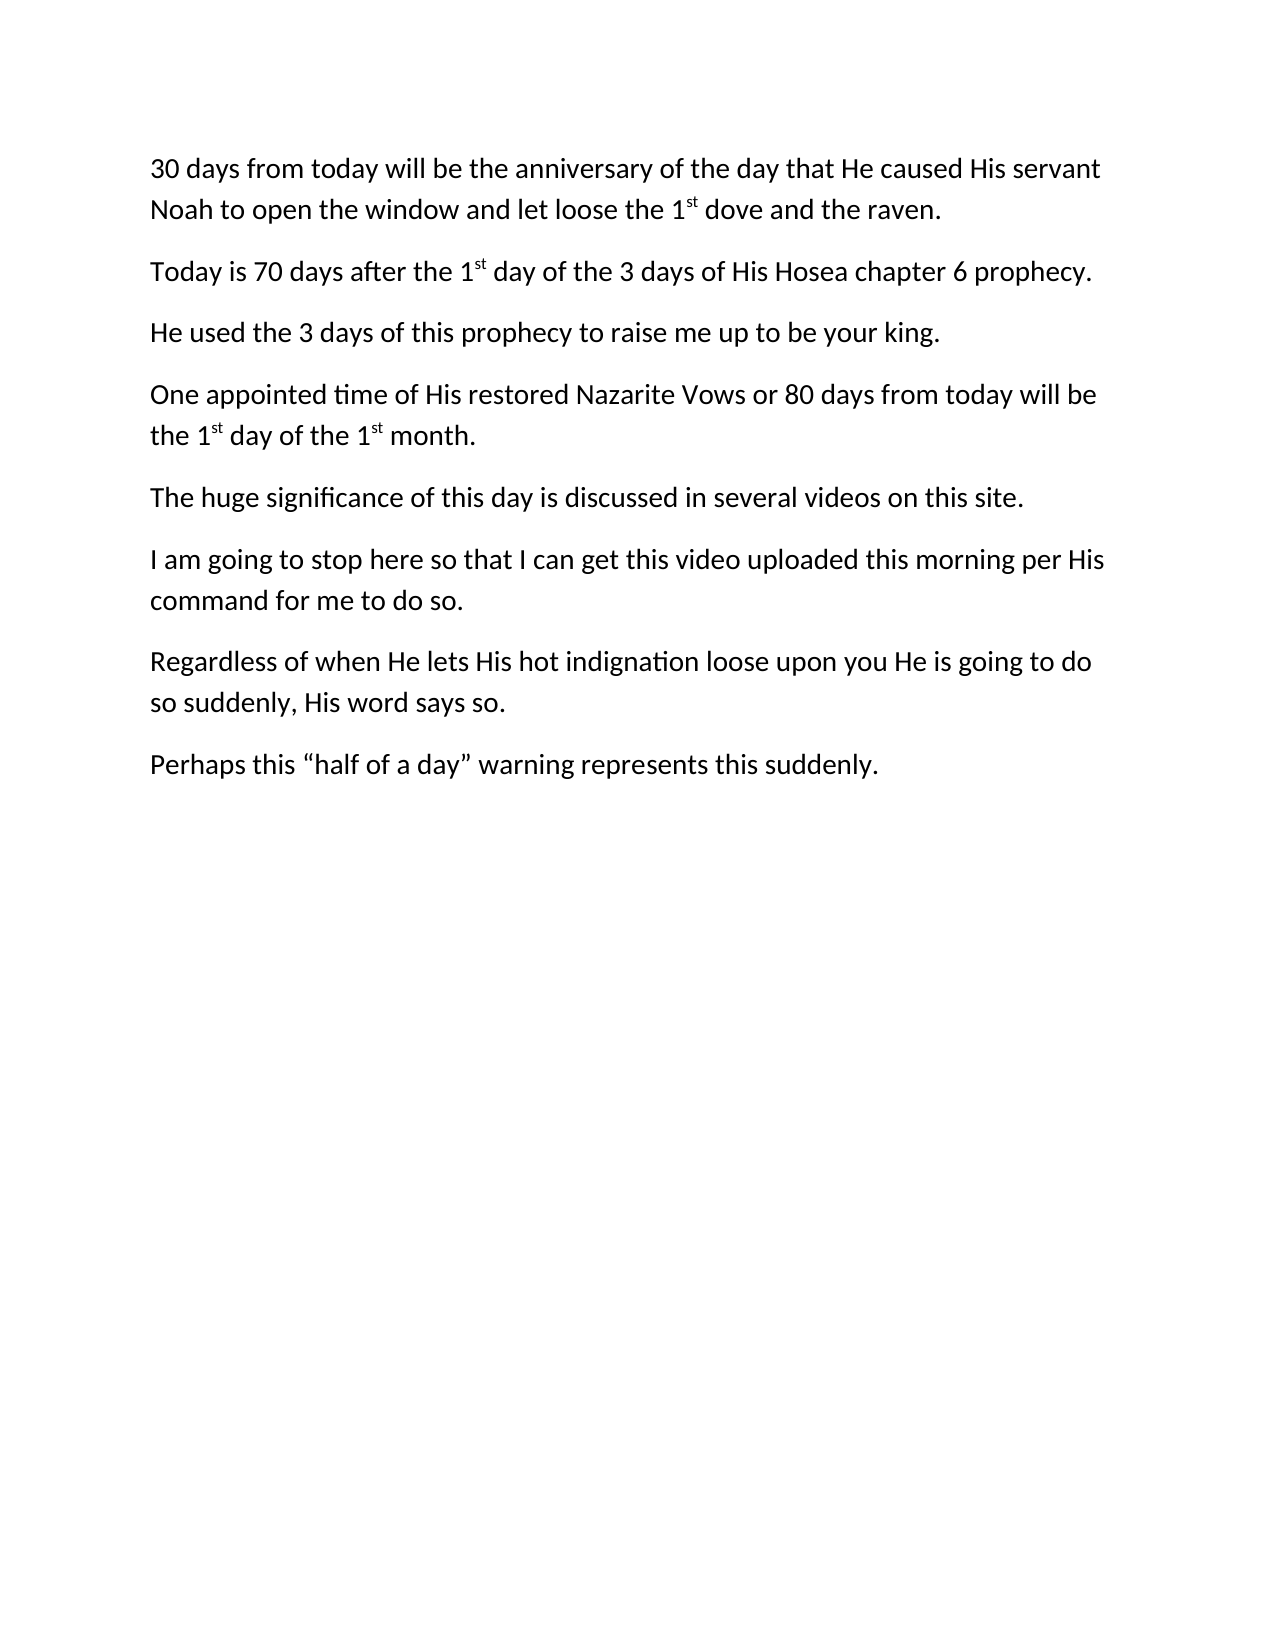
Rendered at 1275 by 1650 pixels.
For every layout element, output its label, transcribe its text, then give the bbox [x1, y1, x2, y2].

text Regardless of when He lets His hot indignation loose upon you He is going to do so suddenly, His word says so. [150, 643, 1125, 720]
text Today is 70 days after the 1st day of the 3 days of His Hosea chapter 6 prophecy. [150, 253, 1125, 288]
text The huge significance of this day is discussed in several videos on this site. [150, 479, 1125, 514]
text 30 days from today will be the anniversary of the day that He caused His servant Noah to open the window and let loose the 1st dove and the raven. [150, 150, 1125, 227]
text He used the 3 days of this prophecy to raise me up to be your king. [150, 314, 1125, 350]
text Perhaps this “half of a day” warning represents this suddenly. [150, 746, 1125, 782]
text I am going to stop here so that I can get this video uploaded this morning per His command for me to do so. [150, 541, 1125, 617]
text One appointed time of His restored Nazarite Vows or 80 days from today will be the 1st day of the 1st month. [150, 376, 1125, 453]
